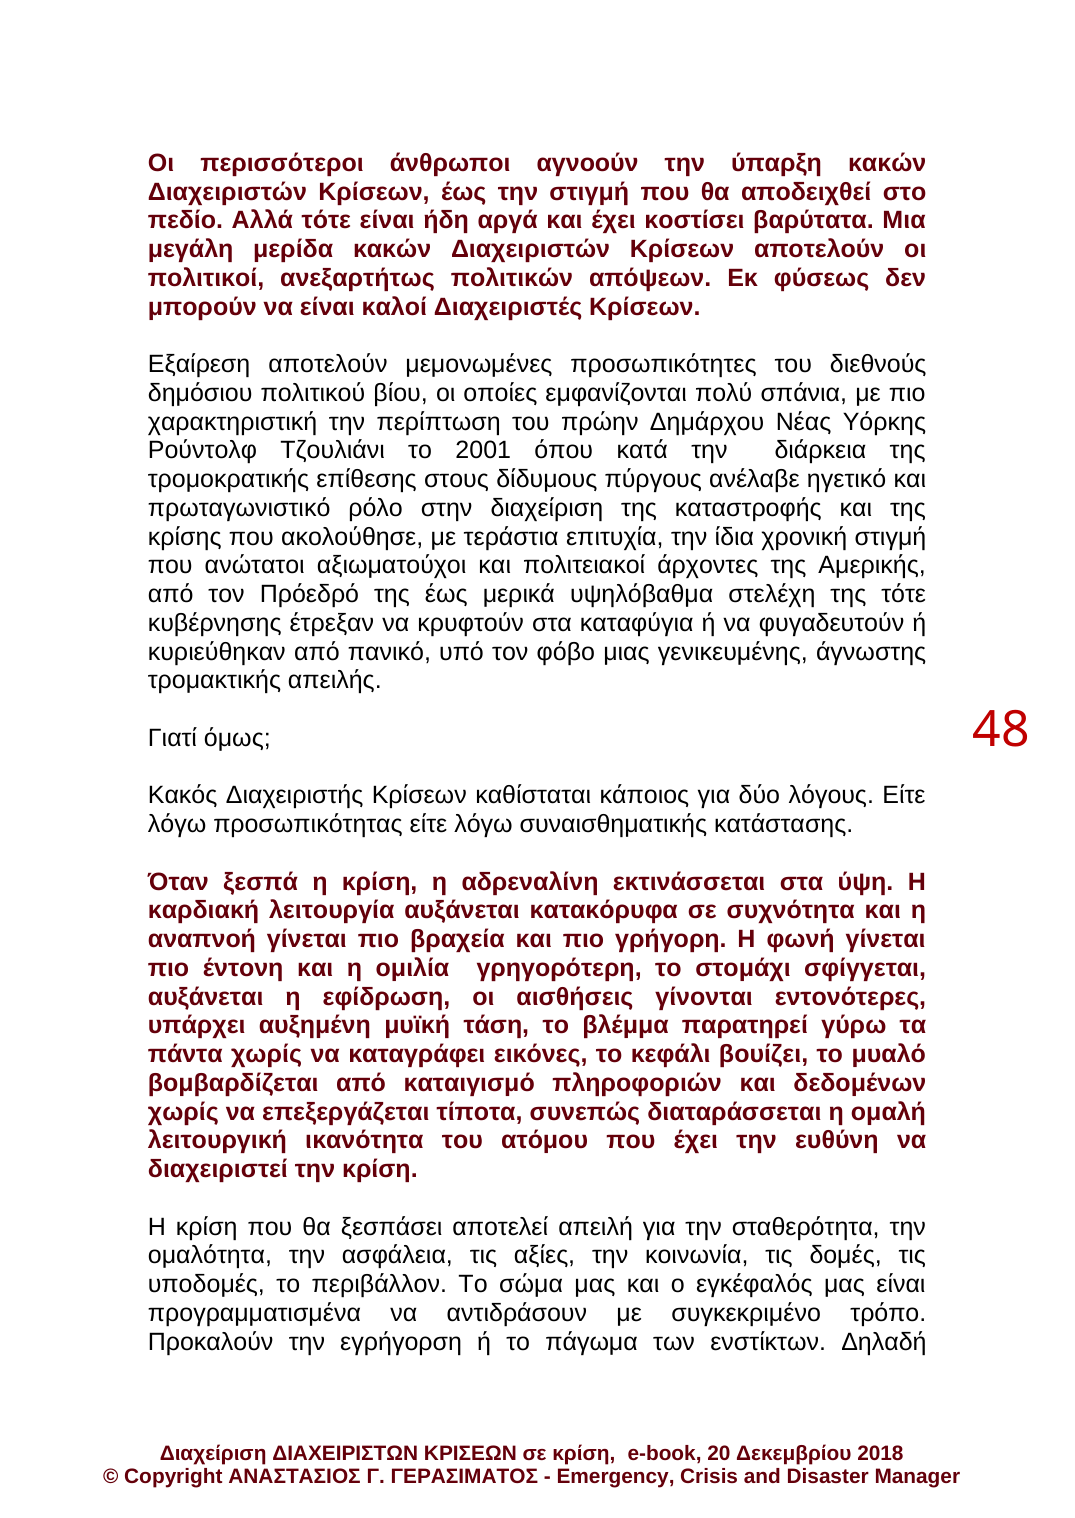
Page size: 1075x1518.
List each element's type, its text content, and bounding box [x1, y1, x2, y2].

text Γιατί όμως; [148, 723, 927, 751]
text Οι περισσότεροι άνθρωποι αγνοούν την ύπαρξη κακών Διαχειριστών Κρίσεων, έως την στιγμή που θα αποδειχθεί στο πεδίο. Αλλά τότε είναι ήδη αργά και έχει κοστίσει βαρύτατα. Μια μεγάλη μερίδα κακών Διαχειριστών Κρίσεων αποτελούν οι πολιτικοί, ανεξαρτήτως πολιτικών απόψεων. Εκ φύσεως δεν μπορούν να είναι καλοί Διαχειριστές Κρίσεων. [148, 148, 927, 320]
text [148, 1211, 927, 1355]
text Όταν ξεσπά η κρίση, η αδρεναλίνη εκτινάσσεται στα ύψη. Η καρδιακή λειτουργία αυξάνεται κατακόρυφα σε συχνότητα και η αναπνοή γίνεται πιο βραχεία και πιο γρήγορη. Η φωνή γίνεται πιο έντονη και η ομιλία γρηγορότερη, το στομάχι σφίγγεται, αυξάνεται η εφίδρωση, οι αισθήσεις γίνονται εντονότερες, υπάρχει αυξημένη μυϊκή τάση, το βλέμμα παρατηρεί γύρω τα πάντα χωρίς να καταγράφει εικόνες, το κεφάλι βουίζει, το μυαλό βομβαρδίζεται από καταιγισμό πληροφοριών και δεδομένων χωρίς να επεξεργάζεται τίποτα, συνεπώς διαταράσσεται η ομαλή λειτουργική ικανότητα του ατόμου που έχει την ευθύνη να διαχειριστεί την κρίση. [148, 866, 927, 1183]
text Κακός Διαχειριστής Κρίσεων καθίσταται κάποιος για δύο λόγους. Είτε λόγω προσωπικότητας είτε λόγω συναισθηματικής κατάστασης. [148, 780, 927, 838]
text Εξαίρεση αποτελούν μεμονωμένες προσωπικότητες του διεθνούς δημόσιου πολιτικού βίου, οι οποίες εμφανίζονται πολύ σπάνια, με πιο χαρακτηριστική την περίπτωση του πρώην Δημάρχου Νέας Υόρκης Ρούντολφ Τζουλιάνι το 2001 όπου κατά την διάρκεια της τρομοκρατικής επίθεσης στους δίδυμους πύργους ανέλαβε ηγετικό και πρωταγωνιστικό ρόλο στην διαχείριση της καταστροφής και της κρίσης που ακολούθησε, με τεράστια επιτυχία, την ίδια χρονική στιγμή που ανώτατοι αξιωματούχοι και πολιτειακοί άρχοντες της Αμερικής, από τον Πρόεδρό της έως μερικά υψηλόβαθμα στελέχη της τότε κυβέρνησης έτρεξαν να κρυφτούν στα καταφύγια ή να φυγαδευτούν ή κυριεύθηκαν από πανικό, υπό τον φόβο μιας γενικευμένης, άγνωστης τρομακτικής απειλής. [148, 349, 927, 694]
